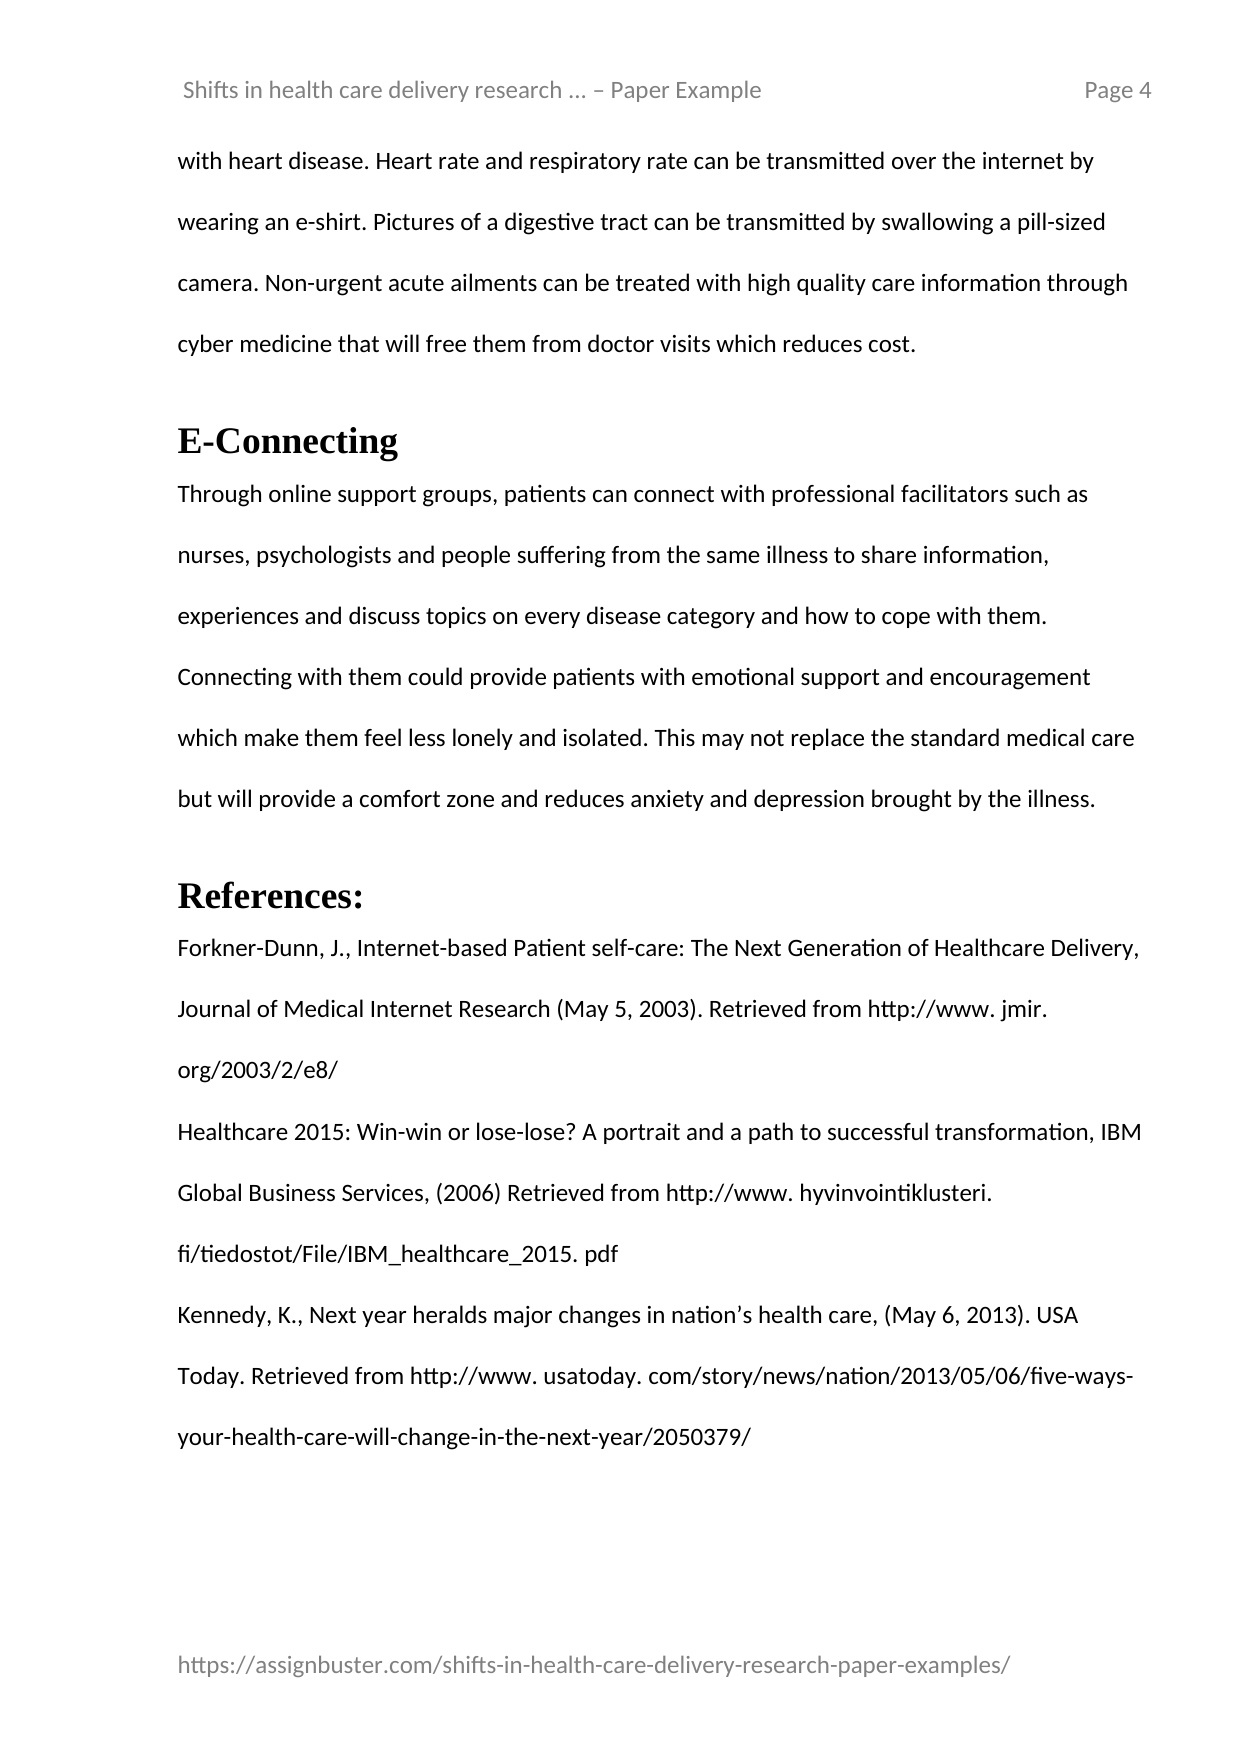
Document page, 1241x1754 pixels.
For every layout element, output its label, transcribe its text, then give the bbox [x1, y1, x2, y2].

text Through online support groups, patients can connect with professional facilitators such as nurses, psychologists and people suffering from the same illness to share information, experiences and discuss topics on every disease category and how to cope with them. Connecting with them could provide patients with emotional support and encouragement which make them feel less lonely and isolated. This may not replace the standard medical care but will provide a comfort zone and reduces anxiety and depression brought by the illness. [177, 478, 1152, 813]
subtitle References: [177, 873, 1152, 917]
text Forkner-Dunn, J., Internet-based Patient self-care: The Next Generation of Healthcare Delivery, Journal of Medical Internet Research (May 5, 2003). Retrieved from http://www. jmir. org/2003/2/e8/ Healthcare 2015: Win-win or lose-lose? A portrait and a path to successful transformation, IBM Global Business Services, (2006) Retrieved from http://www. hyvinvointiklusteri. fi/tiedostot/File/IBM_healthcare_2015. pdf Kennedy, K., Next year heralds major changes in nation’s health care, (May 6, 2013). USA Today. Retrieved from http://www. usatoday. com/story/news/nation/2013/05/06/five-ways-your-health-care-will-change-in-the-next-year/2050379/ [177, 932, 1152, 1451]
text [177, 145, 1152, 359]
subtitle E-Connecting [177, 419, 1152, 462]
